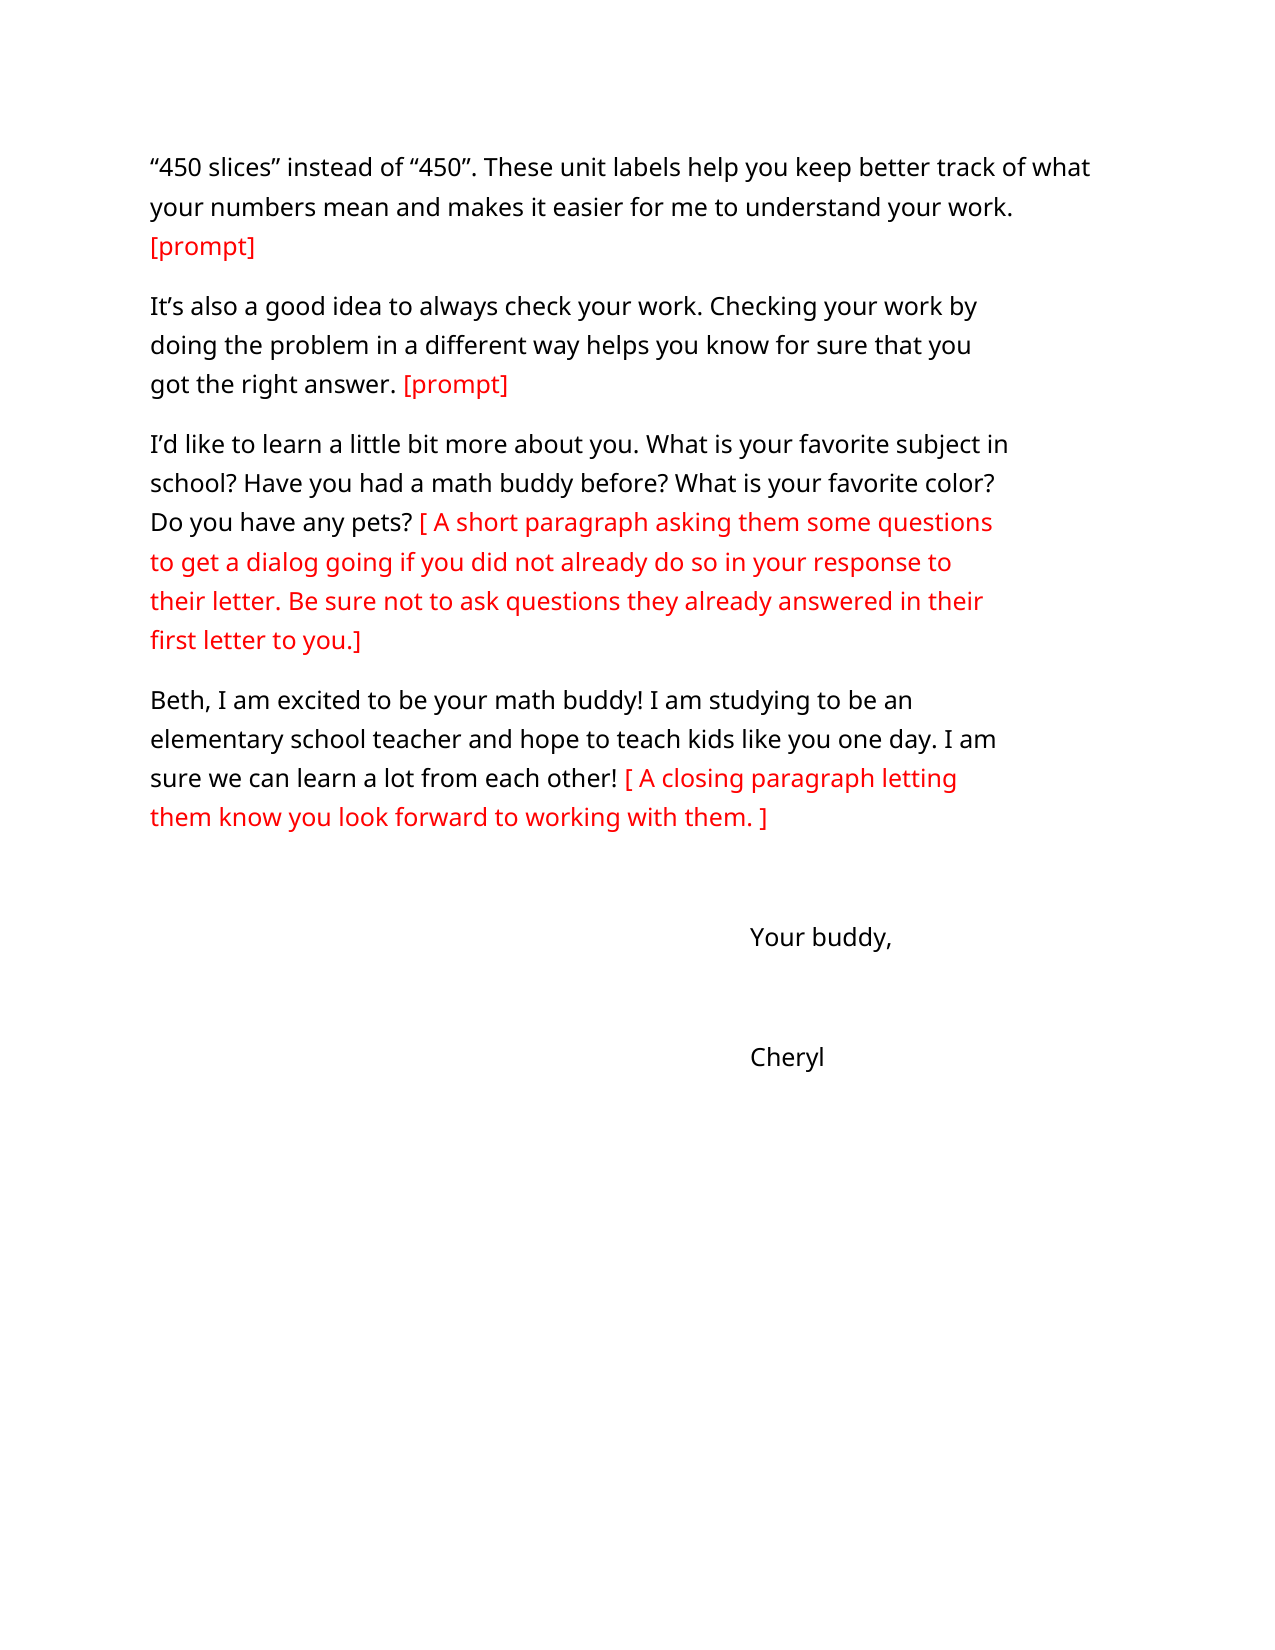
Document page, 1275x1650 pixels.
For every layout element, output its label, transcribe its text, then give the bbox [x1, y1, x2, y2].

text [150, 150, 1125, 262]
text Beth, I am excited to be your math buddy! I am studying to be an elementary school teacher and hope to teach kids like you one day. I am sure we can learn a lot from each other! [ A closing paragraph letting them know you look forward to working with them. ] [150, 682, 1014, 834]
text Your buddy, [150, 920, 1125, 954]
text It’s also a good idea to always check your work. Checking your work by doing the problem in a different way helps you know for sure that you got the right answer. [prompt] [150, 288, 996, 401]
text I’d like to learn a little bit more about you. What is your favorite subject in school? Have you had a math buddy before? What is your favorite color? Do you have any pets? [ A short paragraph asking them some questions to get a dialog going if you did not already do so in your response to their letter. Be sure not to ask questions they already answered in their first letter to you.] [150, 427, 1014, 657]
text Cheryl [150, 1040, 1125, 1074]
